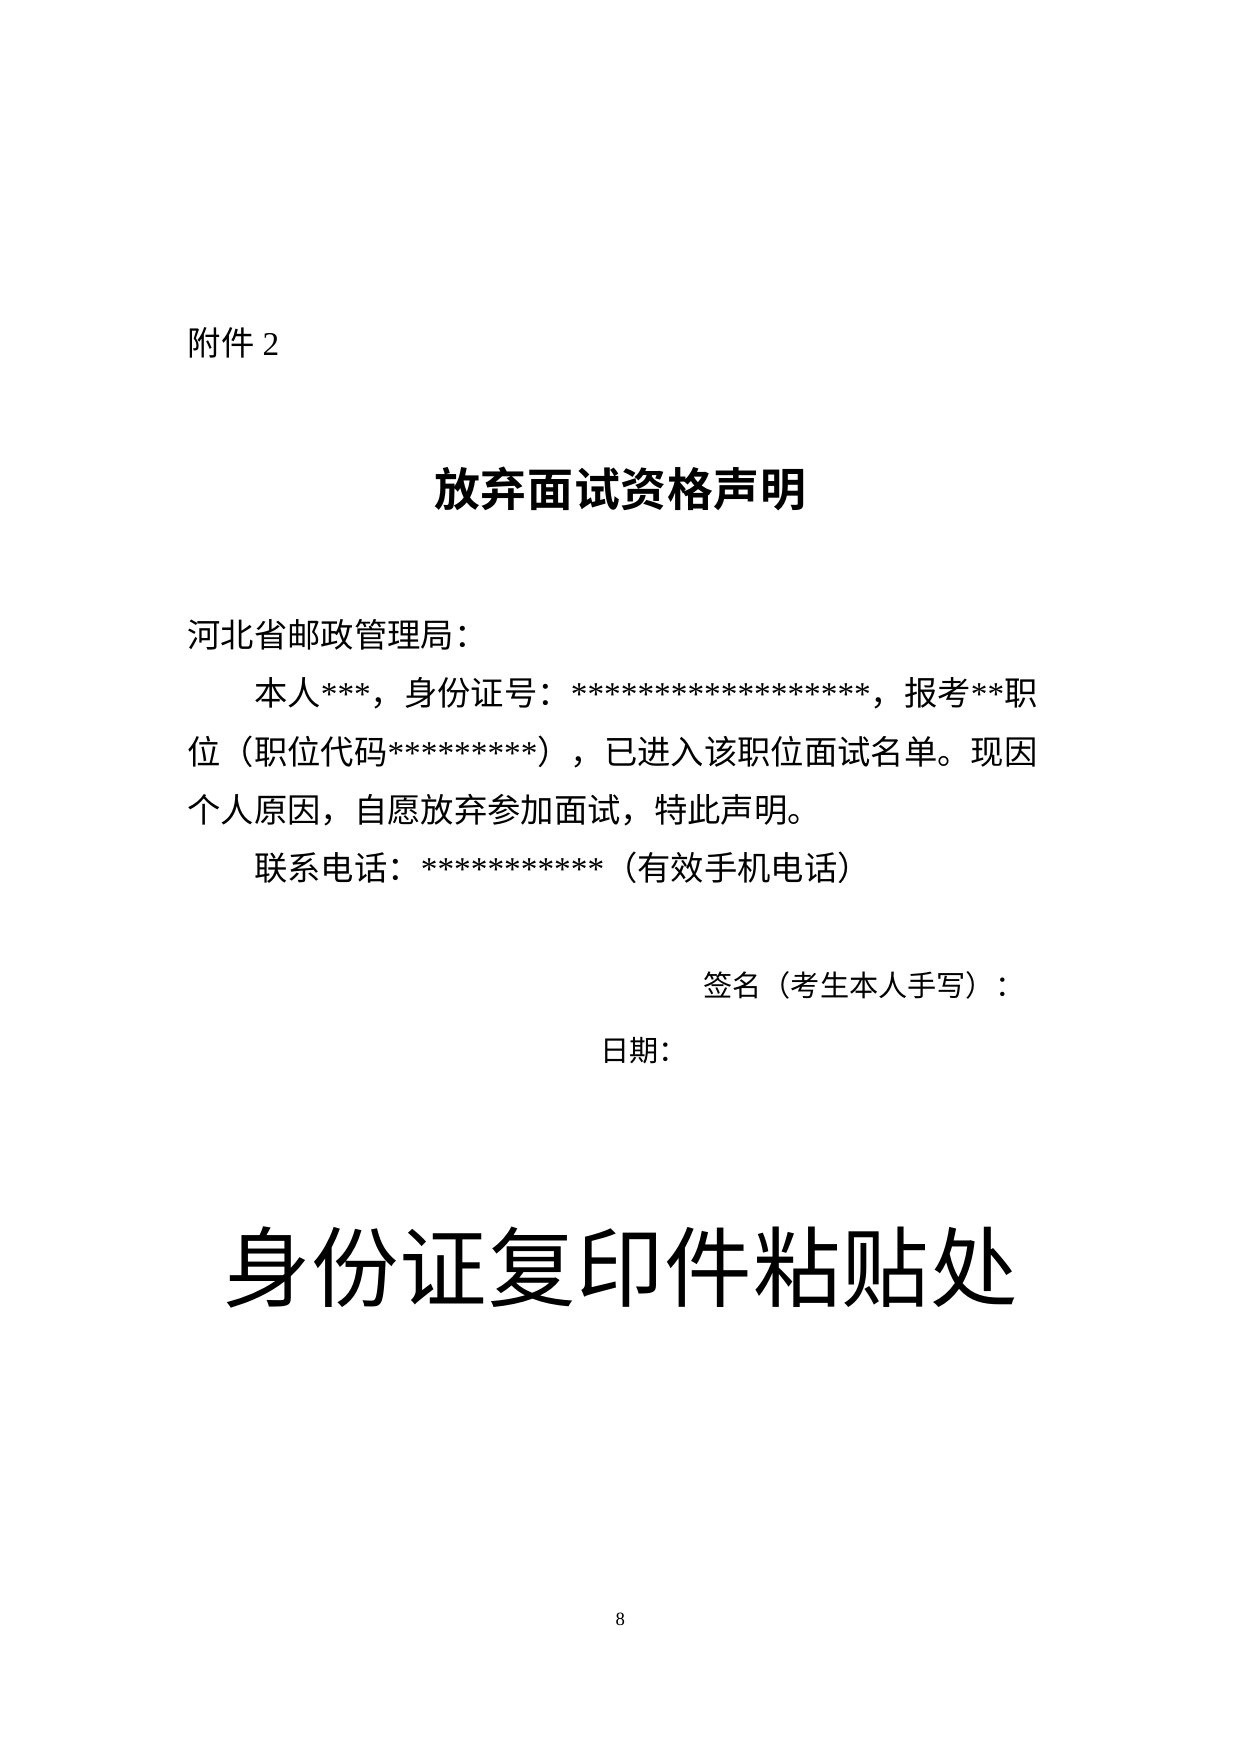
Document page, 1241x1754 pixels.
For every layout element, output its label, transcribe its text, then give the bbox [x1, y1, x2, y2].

text 放弃面试资格声明 [187, 438, 1053, 536]
text 河北省邮政管理局： [187, 601, 1053, 659]
text 身份证复印件粘贴处 [187, 1197, 1053, 1327]
text 日期： [187, 1016, 1053, 1081]
text 联系电话：***********（有效手机电话） [187, 834, 1053, 892]
text 本人***，身份证号：******************，报考**职位（职位代码*********），已进入该职位面试名单。现因个人原因，自愿放弃参加面试，特此声明。 [187, 659, 1053, 834]
text 附件2 [187, 308, 1053, 373]
text 签名（考生本人手写）： [187, 951, 1024, 1016]
